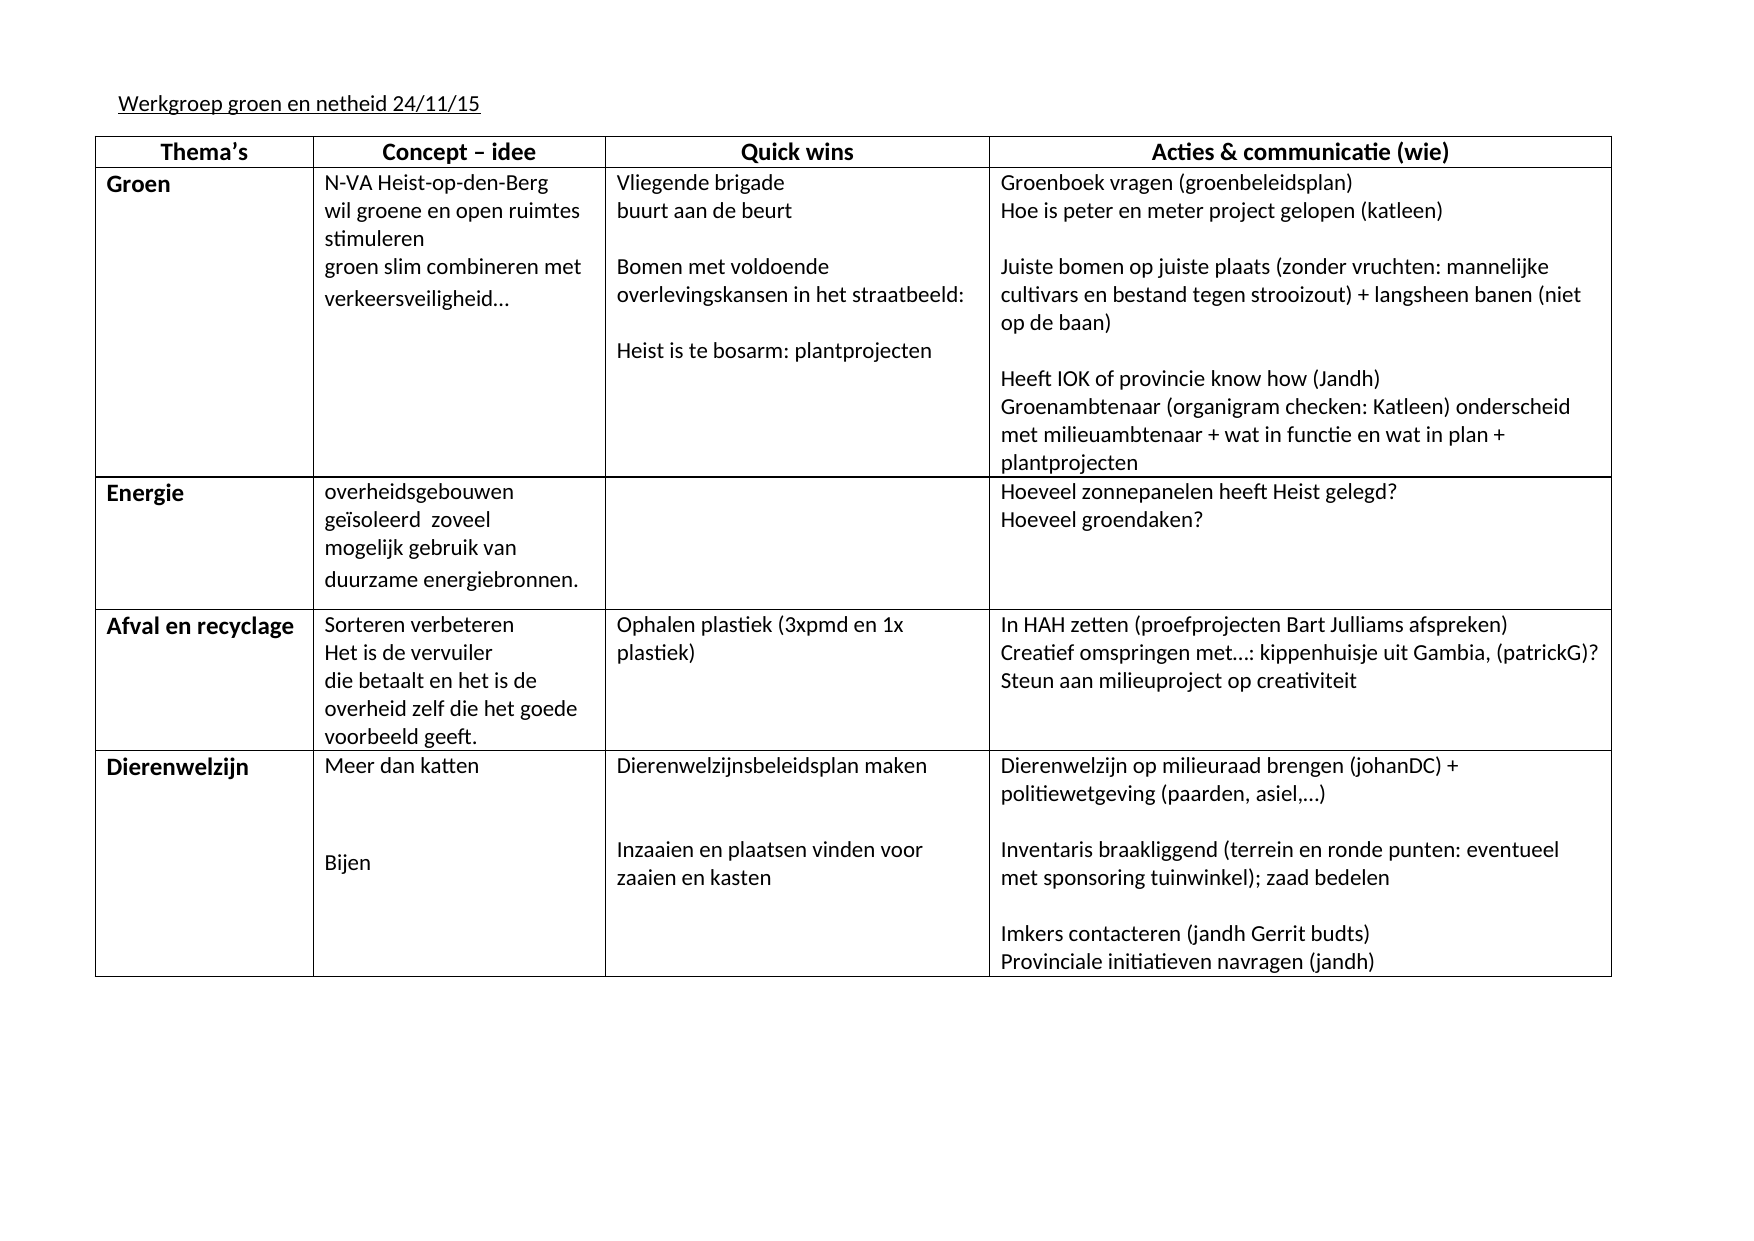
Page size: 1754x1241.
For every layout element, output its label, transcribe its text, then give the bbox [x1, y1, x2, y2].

table_cell Hoeveel zonnepanelen heeft Heist gelegd? Hoeveel groendaken? [990, 478, 1611, 609]
table_cell In HAH zetten (proefprojecten Bart Julliams afspreken) Creatief omspringen met…: kippenhuisje uit Gambia, (patrickG)? Steun aan milieuproject op creativiteit [990, 610, 1611, 750]
table_cell [606, 478, 989, 609]
table_header Thema’s [96, 137, 313, 167]
table_header Quick wins [606, 137, 989, 167]
table_cell N-VA Heist-op-den-Berg wil groene en open ruimtes stimuleren groen slim combineren met verkeersveiligheid… [314, 168, 605, 476]
table_cell overheidsgebouwen geïsoleerd zoveel mogelijk gebruik van duurzame energiebronnen. [314, 478, 605, 609]
table_cell Vliegende brigade buurt aan de beurt Bomen met voldoende overlevingskansen in het straatbeeld: Heist is te bosarm: plantprojecten [606, 168, 989, 476]
text Werkgroep groen en netheid 24/11/15 [118, 89, 1636, 117]
table_cell Meer dan katten Bijen [314, 751, 605, 976]
table_cell Dierenwelzijn [96, 751, 313, 976]
table_header Concept – idee [314, 137, 605, 167]
table_cell Afval en recyclage [96, 610, 313, 750]
table_header Acties & communicatie (wie) [990, 137, 1611, 167]
table_cell Ophalen plastiek (3xpmd en 1x plastiek) [606, 610, 989, 750]
table_cell Sorteren verbeteren Het is de vervuiler die betaalt en het is de overheid zelf die het goede voorbeeld geeft. [314, 610, 605, 750]
table_cell Dierenwelzijn op milieuraad brengen (johanDC) + politiewetgeving (paarden, asiel,…) Inventaris braakliggend (terrein en ronde punten: eventueel met sponsoring tuinwinkel); zaad bedelen Imkers contacteren (jandh Gerrit budts) Provinciale initiatieven navragen (jandh) [990, 751, 1611, 976]
table_cell Groen [96, 168, 313, 476]
table_cell Groenboek vragen (groenbeleidsplan) Hoe is peter en meter project gelopen (katleen) Juiste bomen op juiste plaats (zonder vruchten: mannelijke cultivars en bestand tegen strooizout) + langsheen banen (niet op de baan) Heeft IOK of provincie know how (Jandh) Groenambtenaar (organigram checken: Katleen) onderscheid met milieuambtenaar + wat in functie en wat in plan + plantprojecten [990, 168, 1611, 476]
table_cell Dierenwelzijnsbeleidsplan maken Inzaaien en plaatsen vinden voor zaaien en kasten [606, 751, 989, 976]
table_cell Energie [96, 478, 313, 609]
